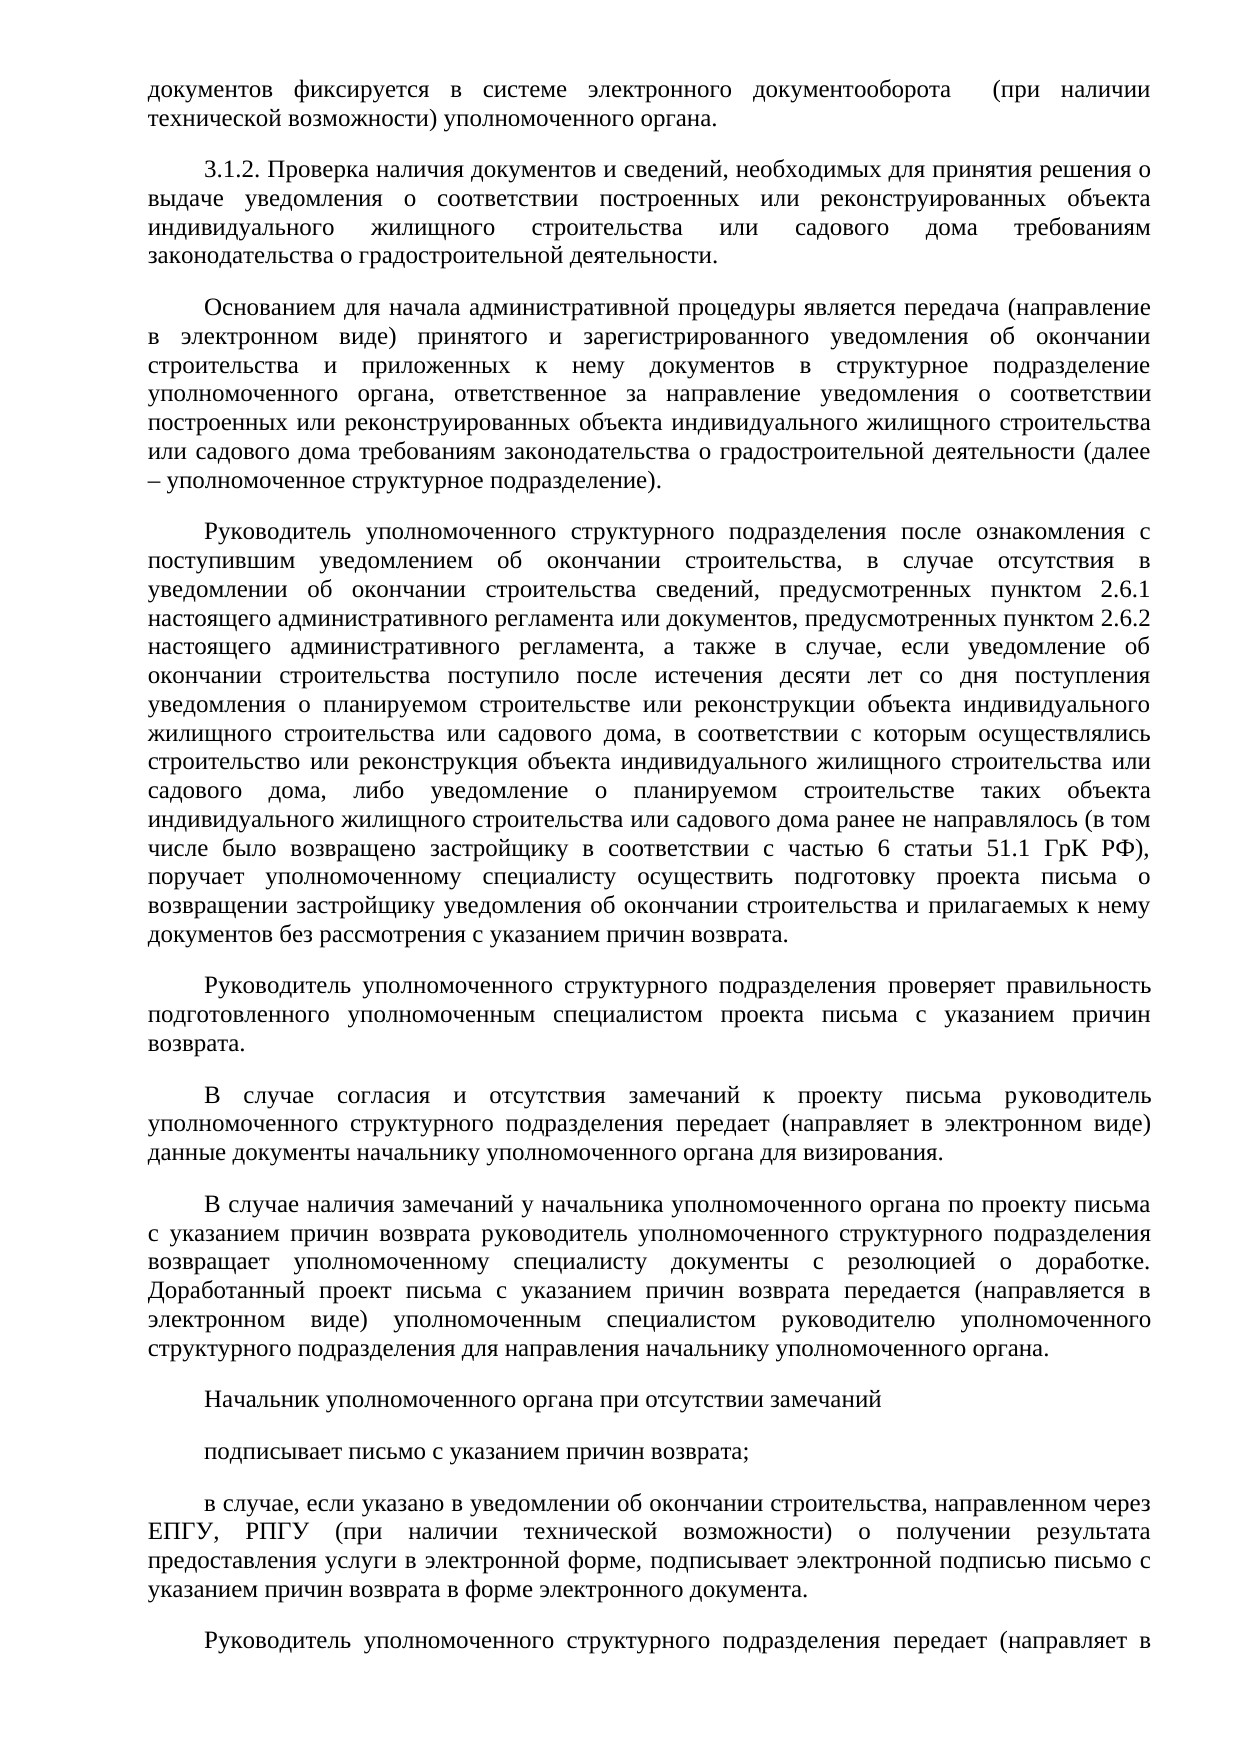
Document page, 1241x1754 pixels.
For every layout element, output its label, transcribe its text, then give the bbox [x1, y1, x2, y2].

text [148, 74, 1152, 131]
text Руководитель уполномоченного структурного подразделения после ознакомления с поступившим уведомлением об окончании строительства, в случае отсутствия в уведомлении об окончании строительства сведений, предусмотренных пунктом 2.6.1 настоящего административного регламента или документов, предусмотренных пунктом 2.6.2 настоящего административного регламента, а также в случае, если уведомление об окончании строительства поступило после истечения десяти лет со дня поступления уведомления о планируемом строительстве или реконструкции объекта индивидуального жилищного строительства или садового дома, в соответствии с которым осуществлялись строительство или реконструкция объекта индивидуального жилищного строительства или садового дома, либо уведомление о планируемом строительстве таких объекта индивидуального жилищного строительства или садового дома ранее не направлялось (в том числе было возвращено застройщику в соответствии с частью 6 статьи 51.1 ГрК РФ), поручает уполномоченному специалисту осуществить подготовку проекта письма о возвращении застройщику уведомления об окончании строительства и прилагаемых к нему документов без рассмотрения с указанием причин возврата. [148, 516, 1152, 948]
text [148, 1626, 1152, 1654]
text Основанием для начала административной процедуры является передача (направление в электронном виде) принятого и зарегистрированного уведомления об окончании строительства и приложенных к нему документов в структурное подразделение уполномоченного органа, ответственное за направление уведомления о соответствии построенных или реконструированных объекта индивидуального жилищного строительства или садового дома требованиям законодательства о градостроительной деятельности (далее – уполномоченное структурное подразделение). [148, 292, 1152, 493]
text Начальник уполномоченного органа при отсутствии замечаний [148, 1384, 1152, 1413]
text подписывает письмо с указанием причин возврата; [148, 1436, 1152, 1465]
text 3.1.2. Проверка наличия документов и сведений, необходимых для принятия решения о выдаче уведомления о соответствии построенных или реконструированных объекта индивидуального жилищного строительства или садового дома требованиям законодательства о градостроительной деятельности. [148, 154, 1152, 269]
text в случае, если указано в уведомлении об окончании строительства, направленном через ЕПГУ, РПГУ (при наличии технической возможности) о получении результата предоставления услуги в электронной форме, подписывает электронной подписью письмо с указанием причин возврата в форме электронного документа. [148, 1488, 1152, 1603]
text В случае наличия замечаний у начальника уполномоченного органа по проекту письма с указанием причин возврата руководитель уполномоченного структурного подразделения возвращает уполномоченному специалисту документы с резолюцией о доработке. Доработанный проект письма с указанием причин возврата передается (направляется в электронном виде) уполномоченным специалистом руководителю уполномоченного структурного подразделения для направления начальнику уполномоченного органа. [148, 1189, 1152, 1361]
text Руководитель уполномоченного структурного подразделения проверяет правильность подготовленного уполномоченным специалистом проекта письма с указанием причин возврата. [148, 971, 1152, 1057]
text В случае согласия и отсутствия замечаний к проекту письма руководитель уполномоченного структурного подразделения передает (направляет в электронном виде) данные документы начальнику уполномоченного органа для визирования. [148, 1080, 1152, 1166]
